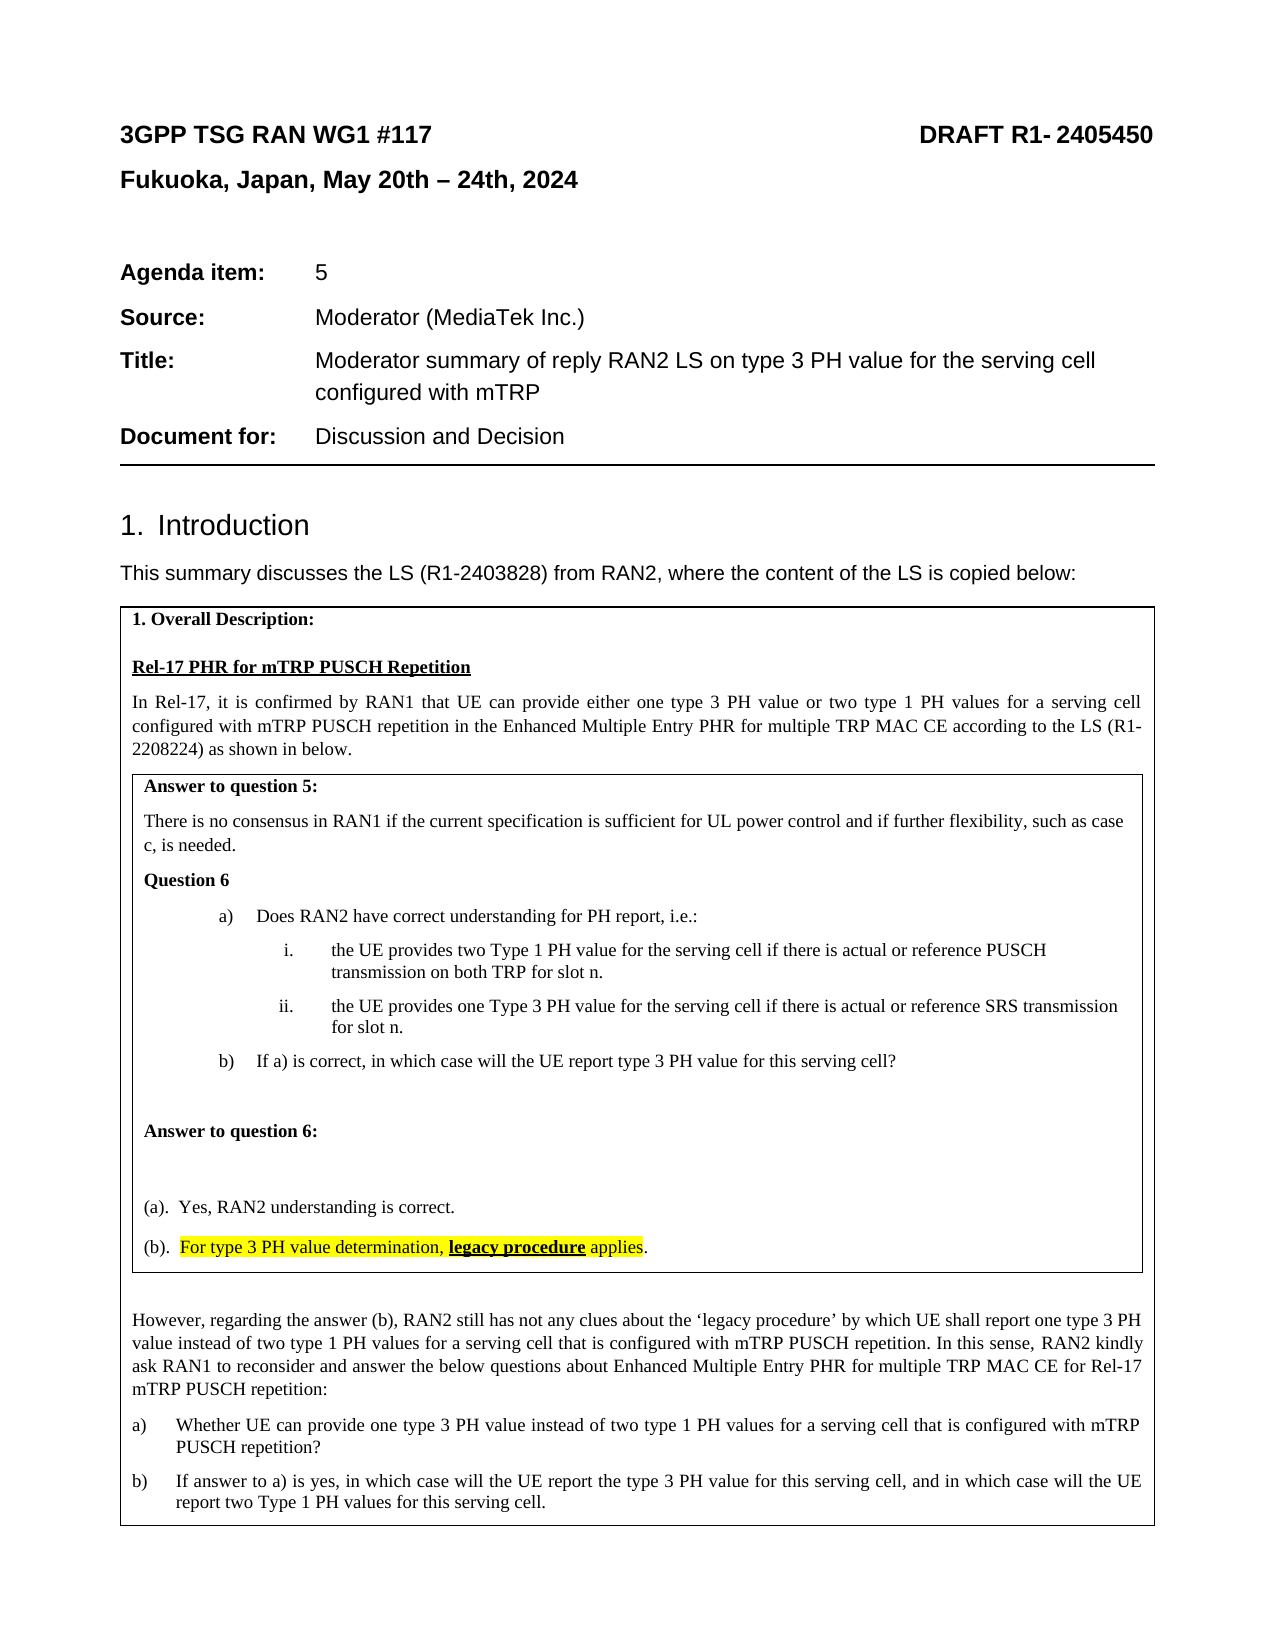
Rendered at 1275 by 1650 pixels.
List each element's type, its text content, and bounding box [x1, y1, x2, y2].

text Agenda item: 5 [120, 259, 1155, 286]
text Source: Moderator (MediaTek Inc.) [120, 303, 1155, 330]
text This summary discusses the LS (R1-2403828) from RAN2, where the content of the LS is copied below: [120, 561, 1155, 585]
text 3GPP TSG RAN WG1 #117 DRAFT R1- 2405450 [120, 120, 1155, 149]
subtitle Introduction [120, 508, 1155, 542]
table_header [121, 608, 1154, 1525]
text Title: Moderator summary of reply RAN2 LS on type 3 PH value for the serving cell configured with mTRP [120, 347, 1155, 405]
text Fukuoka, Japan, May 20th – 24th, 2024 [120, 165, 1155, 194]
text Document for: Discussion and Decision [120, 423, 1155, 464]
